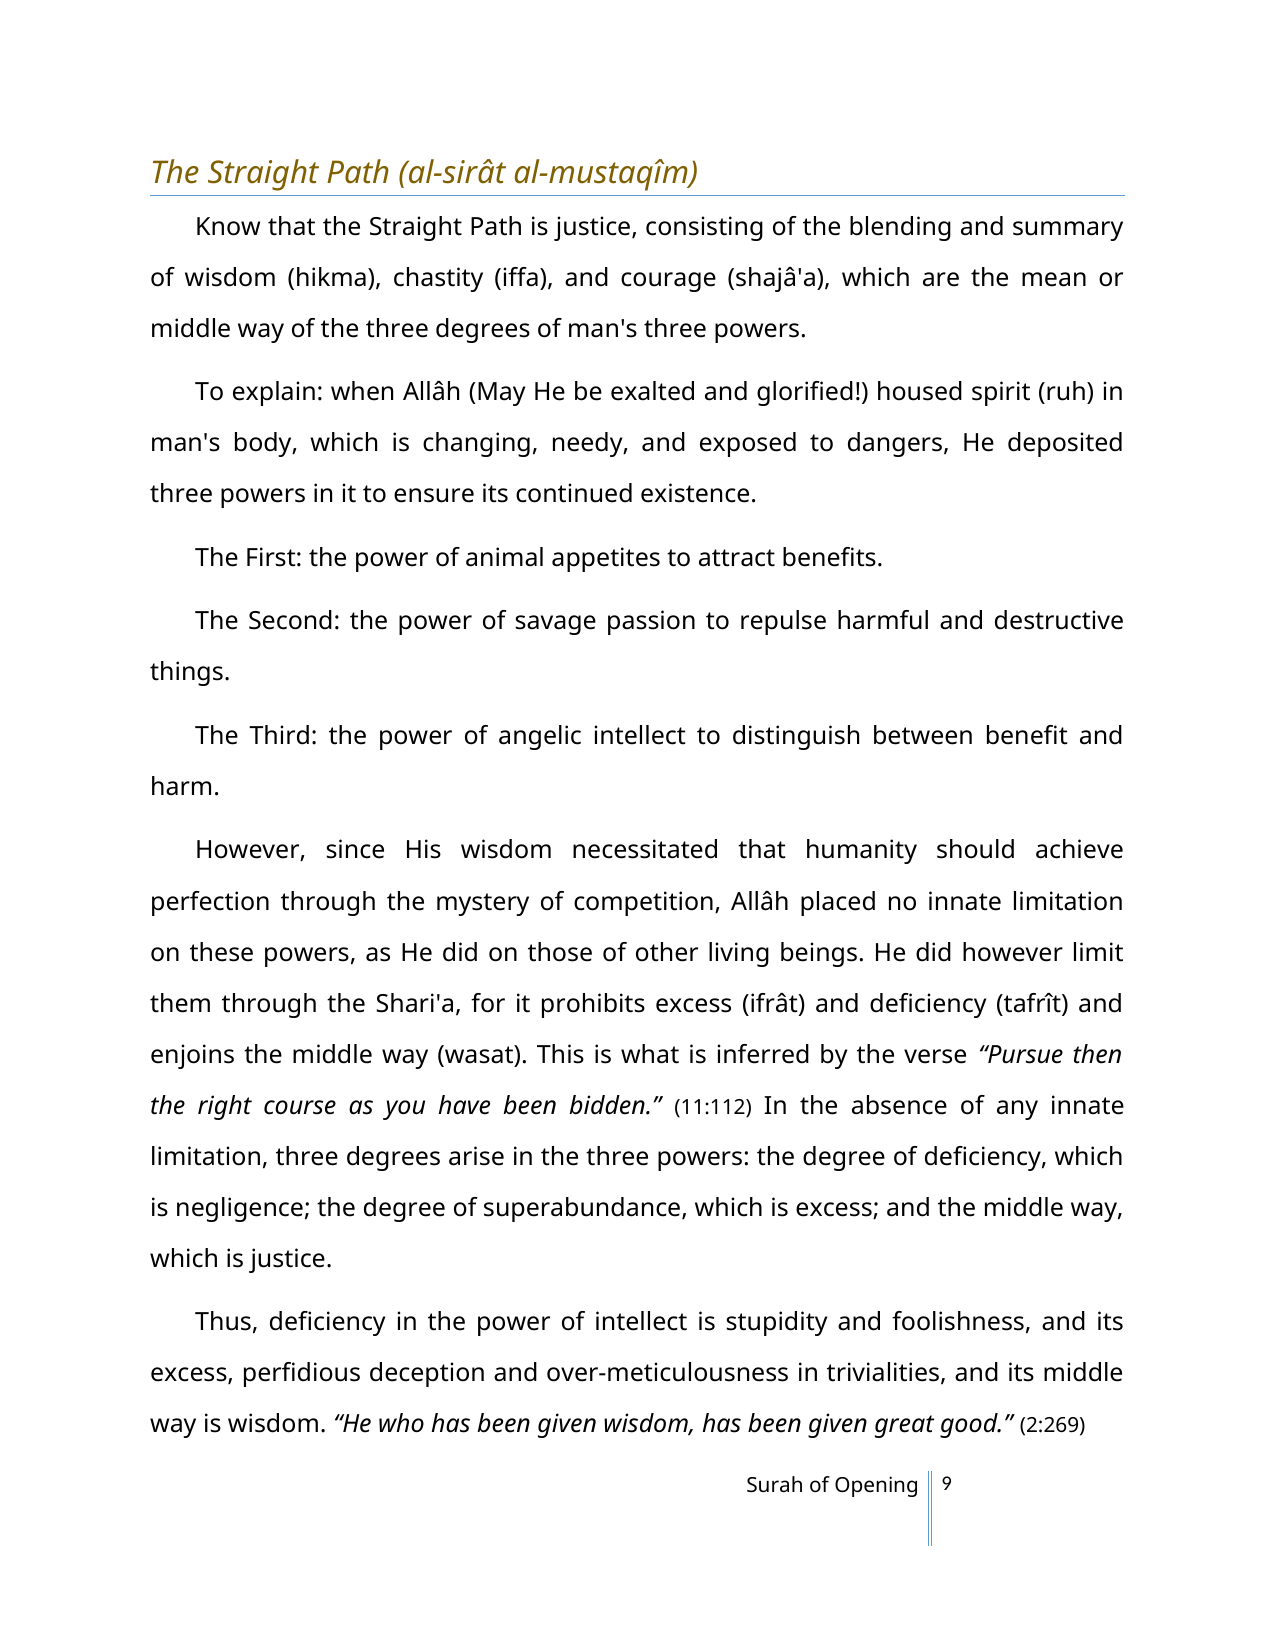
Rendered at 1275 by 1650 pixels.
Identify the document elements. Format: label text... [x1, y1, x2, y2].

text To explain: when Allâh (May He be exalted and glorified!) housed spirit (ruh) in man's body, which is changing, needy, and exposed to dangers, He deposited three powers in it to ensure its continued existence. [150, 374, 1125, 510]
text The First: the power of animal appetites to attract benefits. [150, 539, 1125, 573]
text Thus, deficiency in the power of intellect is stupidity and foolishness, and its excess, perfidious deception and over-meticulousness in trivialities, and its middle way is wisdom. “He who has been given wisdom, has been given great good.” (2:269) [150, 1304, 1125, 1440]
text However, since His wisdom necessitated that humanity should achieve perfection through the mystery of competition, Allâh placed no innate limitation on these powers, as He did on those of other living beings. He did however limit them through the Shari'a, for it prohibits excess (ifrât) and deficiency (tafrît) and enjoins the middle way (wasat). This is what is inferred by the verse “Pursue then the right course as you have been bidden.” (11:112) In the absence of any innate limitation, three degrees arise in the three powers: the degree of deficiency, which is negligence; the degree of superabundance, which is excess; and the middle way, which is justice. [150, 832, 1125, 1274]
text The Third: the power of angelic intellect to distinguish between benefit and harm. [150, 718, 1125, 803]
text Know that the Straight Path is justice, consisting of the blending and summary of wisdom (hikma), chastity (iffa), and courage (shajâ'a), which are the mean or middle way of the three degrees of man's three powers. [150, 208, 1125, 344]
text The Second: the power of savage passion to repulse harmful and destructive things. [150, 603, 1125, 688]
subtitle The Straight Path (al-sirât al-mustaqîm) [150, 150, 1125, 195]
